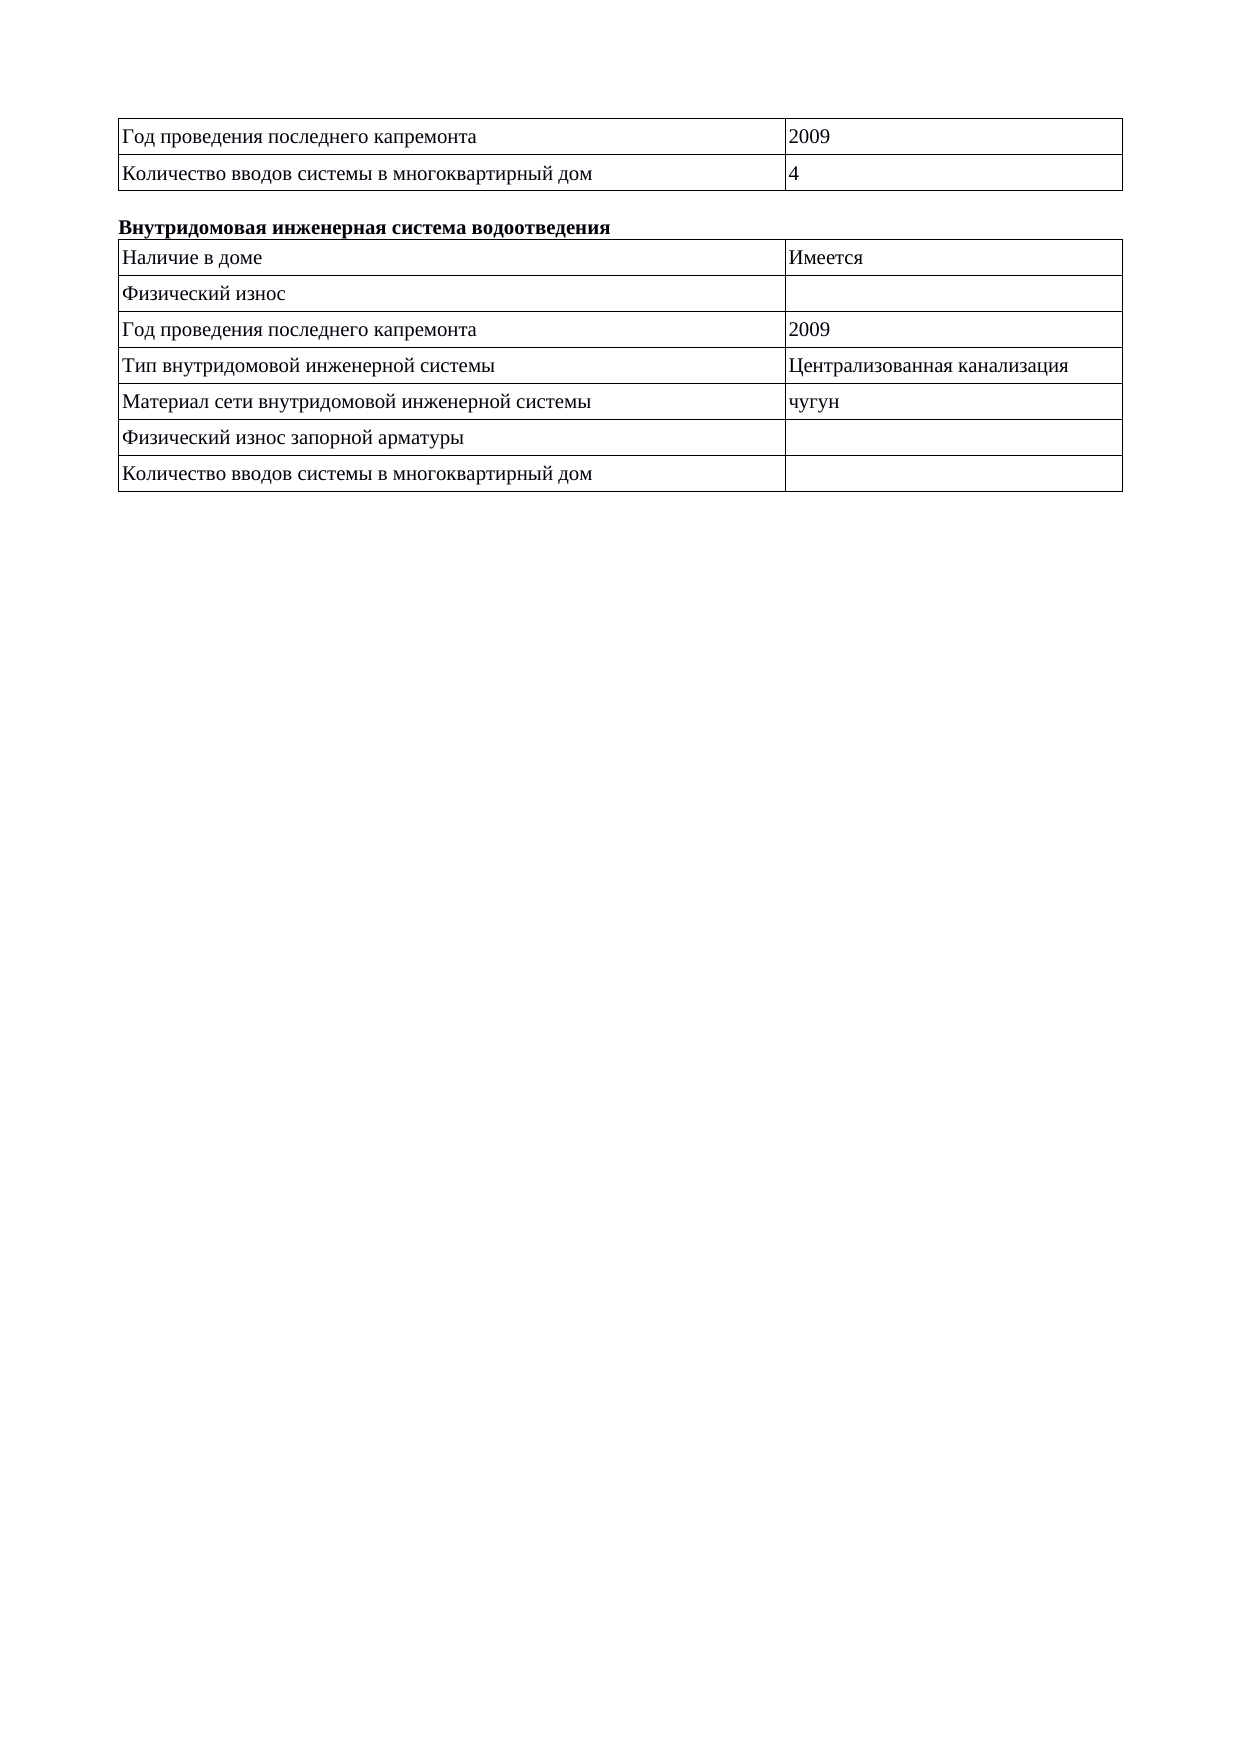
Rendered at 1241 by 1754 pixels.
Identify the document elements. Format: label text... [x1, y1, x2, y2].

table_cell [786, 420, 1122, 455]
table_cell чугун [786, 384, 1122, 419]
table_cell Физический износ [119, 276, 785, 311]
table_cell Количество вводов системы в многоквартирный дом [119, 456, 785, 491]
table_header Имеется [786, 240, 1122, 275]
table_cell [786, 456, 1122, 491]
table_header Наличие в доме [119, 240, 785, 275]
table_cell Физический износ запорной арматуры [119, 420, 785, 455]
table_cell 2009 [786, 312, 1122, 347]
table_cell Материал сети внутридомовой инженерной системы [119, 384, 785, 419]
table_cell Централизованная канализация [786, 348, 1122, 383]
table_cell Год проведения последнего капремонта [119, 312, 785, 347]
table_cell Тип внутридомовой инженерной системы [119, 348, 785, 383]
table_cell [786, 276, 1122, 311]
table_cell 2009 [786, 119, 1122, 154]
table_cell 4 [786, 155, 1122, 190]
text Внутридомовая инженерная система водоотведения [118, 215, 1122, 239]
table_cell Год проведения последнего капремонта [119, 119, 785, 154]
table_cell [119, 155, 785, 190]
